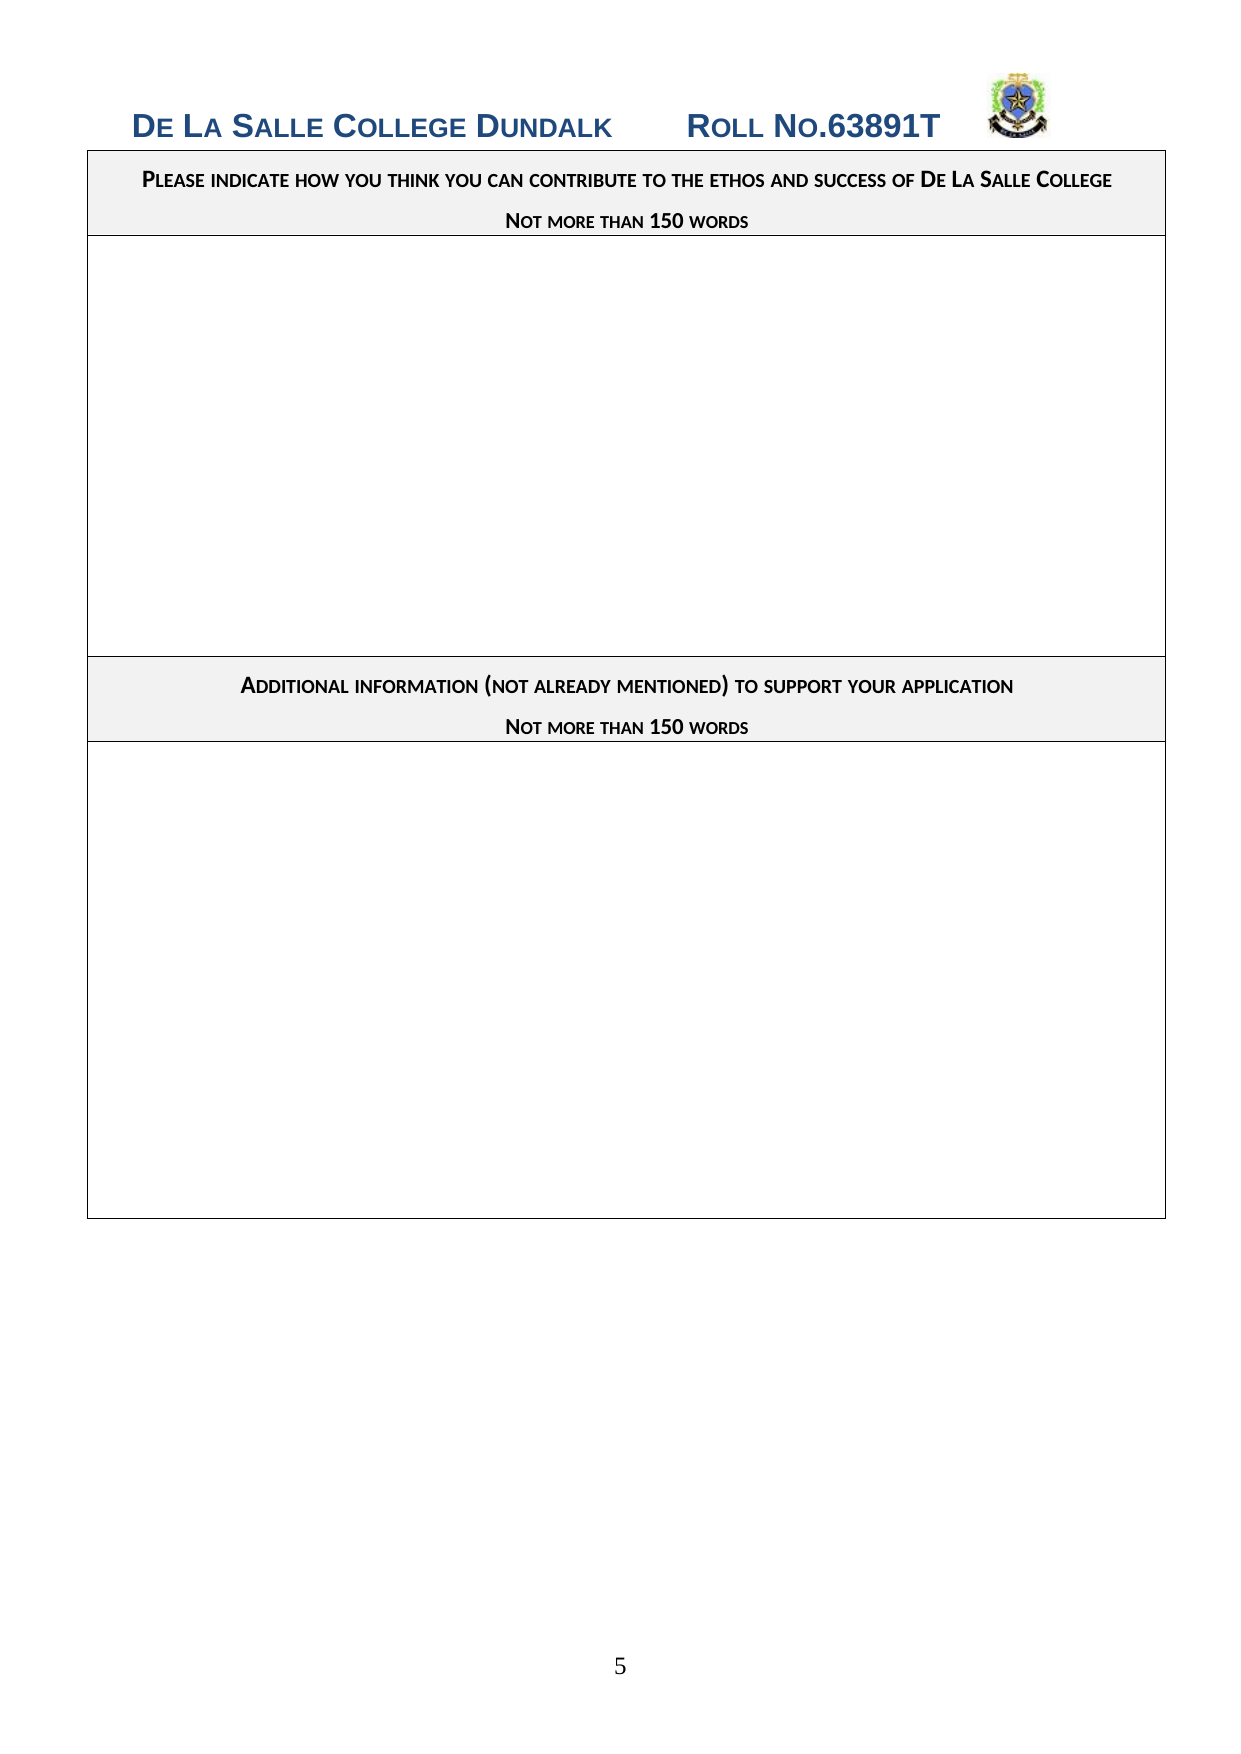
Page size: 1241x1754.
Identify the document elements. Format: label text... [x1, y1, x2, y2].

table_cell [88, 742, 1165, 1218]
table_cell Additional information (not already mentioned) to support your application Not more than 150 words [88, 657, 1165, 741]
table_cell [88, 236, 1165, 656]
picture [986, 73, 1051, 138]
table_header Please indicate how you think you can contribute to the ethos and success of De La Salle College Not more than 150 words [88, 151, 1165, 234]
